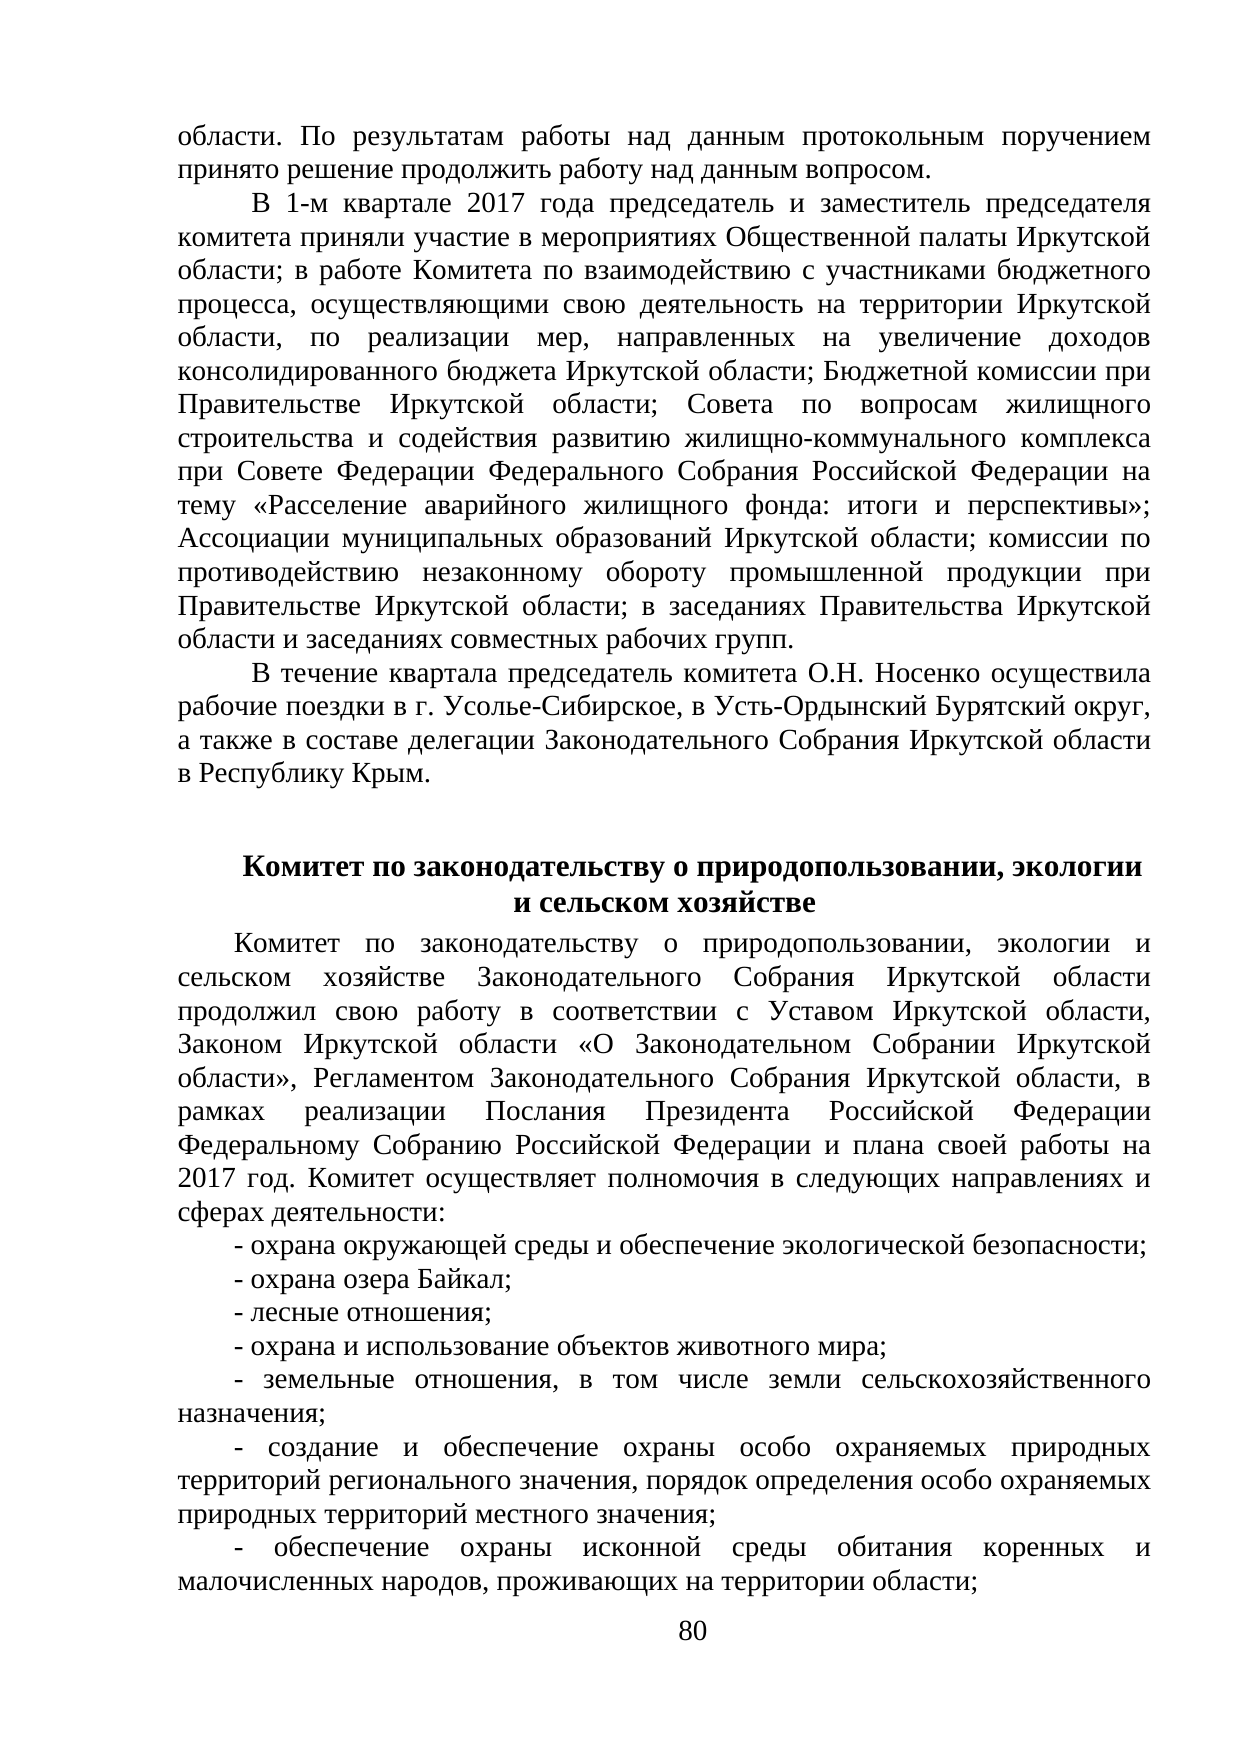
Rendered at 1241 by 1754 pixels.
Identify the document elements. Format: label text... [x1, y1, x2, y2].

subtitle Комитет по законодательству о природопользовании, экологии и сельском хозяйстве [177, 847, 1152, 919]
text - земельные отношения, в том числе земли сельскохозяйственного назначения; [177, 1362, 1152, 1429]
text - создание и обеспечение охраны особо охраняемых природных территорий регионального значения, порядок определения особо охраняемых природных территорий местного значения; [177, 1429, 1152, 1529]
text - охрана окружающей среды и обеспечение экологической безопасности; [177, 1227, 1152, 1261]
text - охрана и использование объектов животного мира; [177, 1328, 1152, 1362]
text - обеспечение охраны исконной среды обитания коренных и малочисленных народов, проживающих на территории области; [177, 1529, 1152, 1596]
text - лесные отношения; [177, 1294, 1152, 1328]
text В течение квартала председатель комитета О.Н. Носенко осуществила рабочие поездки в г. Усолье-Сибирское, в Усть-Ордынский Бурятский округ, а также в составе делегации Законодательного Собрания Иркутской области в Республику Крым. [177, 655, 1152, 789]
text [177, 118, 1152, 185]
text - охрана озера Байкал; [177, 1261, 1152, 1294]
text В 1-м квартале 2017 года председатель и заместитель председателя комитета приняли участие в мероприятиях Общественной палаты Иркутской области; в работе Комитета по взаимодействию с участниками бюджетного процесса, осуществляющими свою деятельность на территории Иркутской области, по реализации мер, направленных на увеличение доходов консолидированного бюджета Иркутской области; Бюджетной комиссии при Правительстве Иркутской области; Совета по вопросам жилищного строительства и содействия развитию жилищно-коммунального комплекса при Совете Федерации Федерального Собрания Российской Федерации на тему «Расселение аварийного жилищного фонда: итоги и перспективы»; Ассоциации муниципальных образований Иркутской области; комиссии по противодействию незаконному обороту промышленной продукции при Правительстве Иркутской области; в заседаниях Правительства Иркутской области и заседаниях совместных рабочих групп. [177, 185, 1152, 655]
text Комитет по законодательству о природопользовании, экологии и сельском хозяйстве Законодательного Собрания Иркутской области продолжил свою работу в соответствии с Уставом Иркутской области, Законом Иркутской области «О Законодательном Собрании Иркутской области», Регламентом Законодательного Собрания Иркутской области, в рамках реализации Послания Президента Российской Федерации Федеральному Собранию Российской Федерации и плана своей работы на 2017 год. Комитет осуществляет полномочия в следующих направлениях и сферах деятельности: [177, 926, 1152, 1227]
